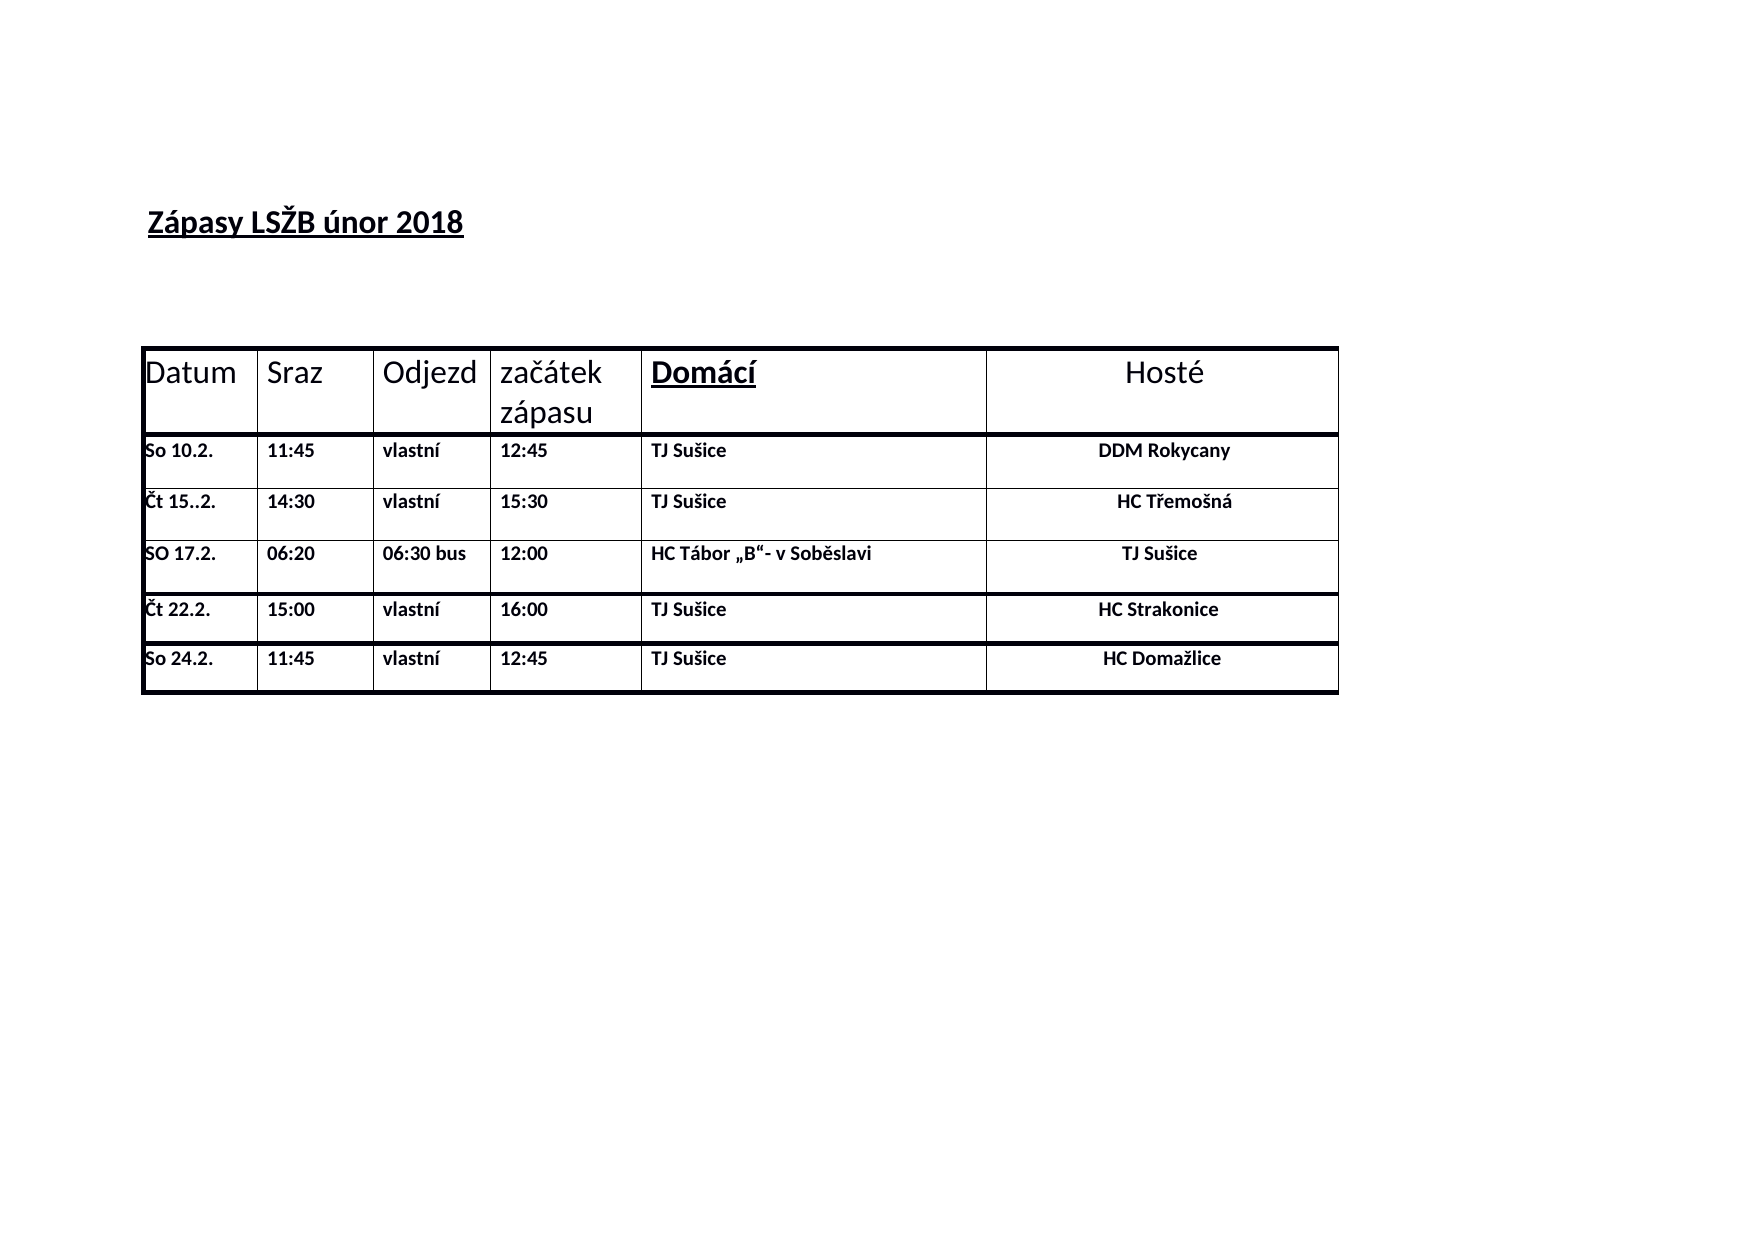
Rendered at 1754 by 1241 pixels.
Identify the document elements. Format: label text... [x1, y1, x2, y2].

text Zápasy LSŽB únor 2018 [148, 201, 1606, 241]
